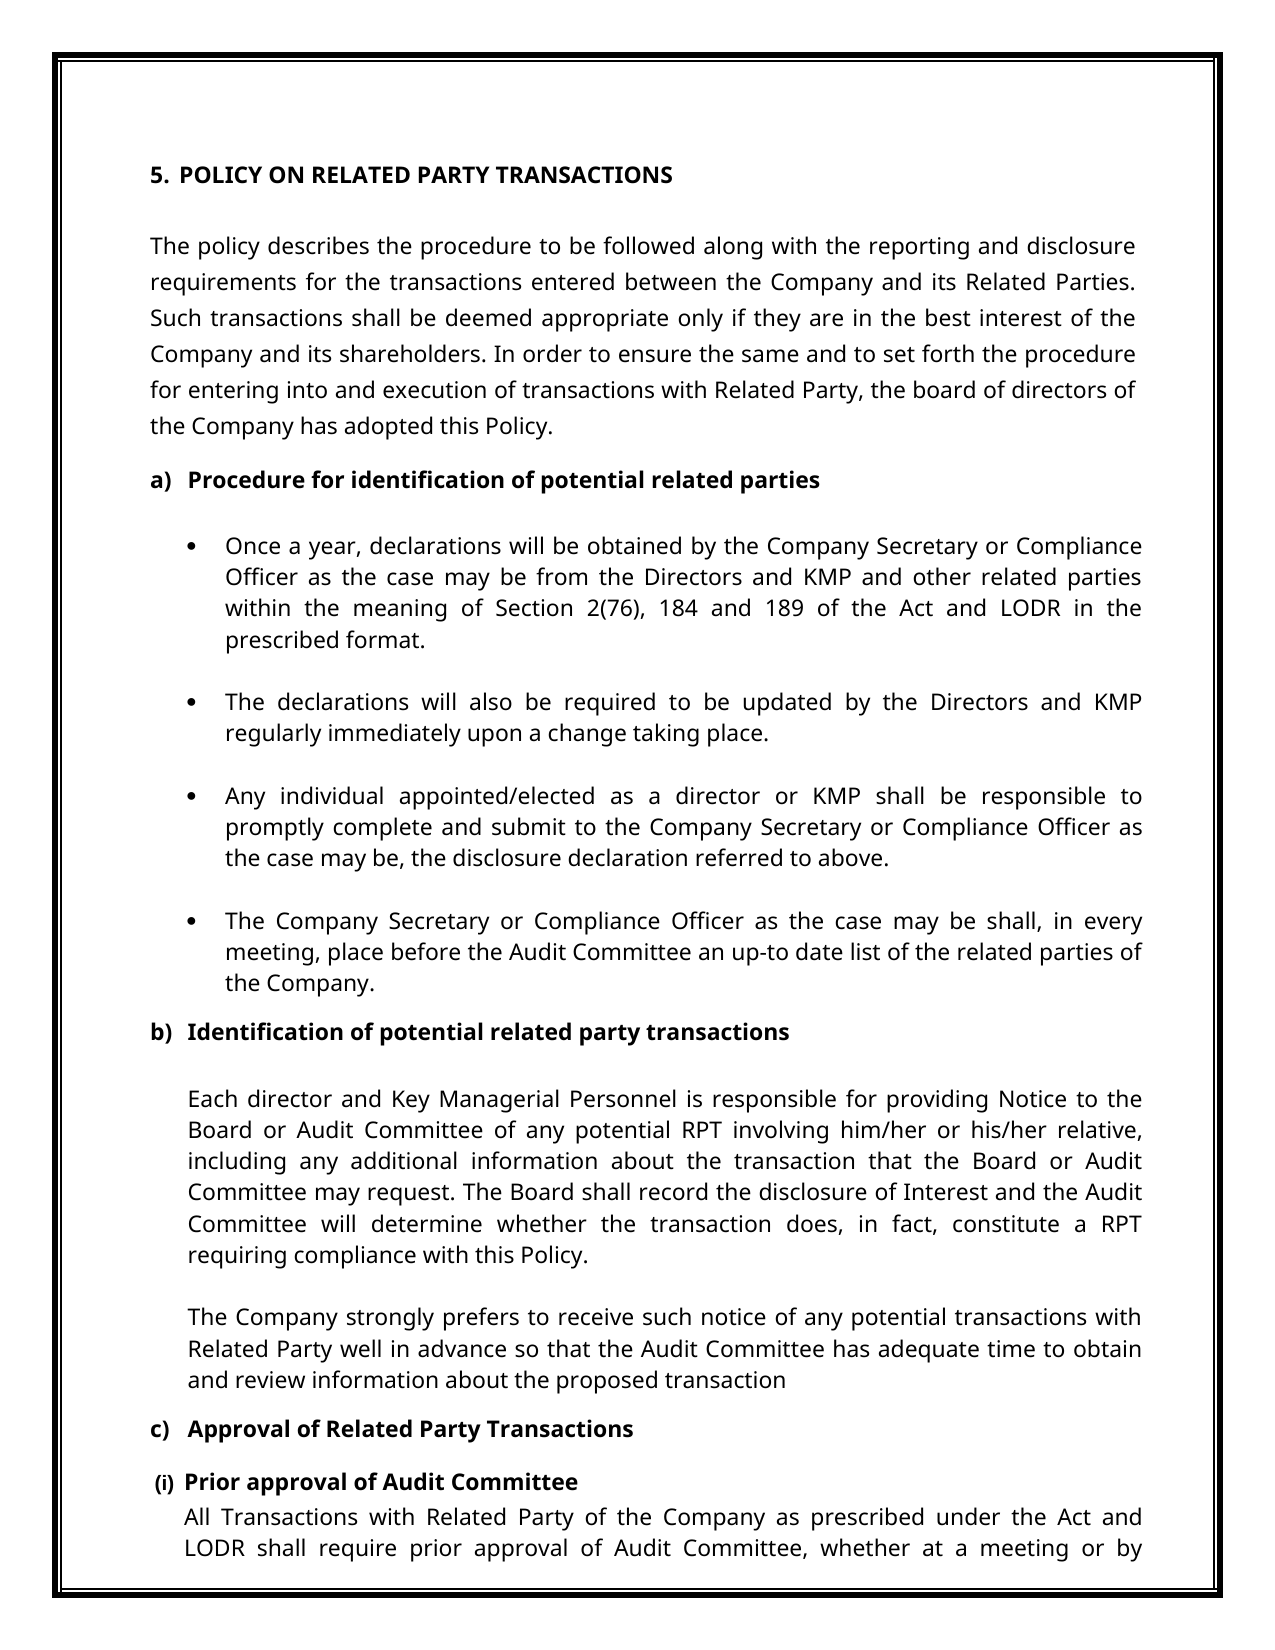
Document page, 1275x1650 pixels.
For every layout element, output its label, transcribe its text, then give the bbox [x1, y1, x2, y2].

subtitle The Company strongly prefers to receive such notice of any potential transactions with Related Party well in advance so that the Audit Committee has adequate time to obtain and review information about the proposed transaction [187, 1301, 1144, 1395]
subtitle Identification of potential related party transactions [150, 999, 1144, 1051]
subtitle The Company Secretary or Compliance Officer as the case may be shall, in every meeting, place before the Audit Committee an up-to date list of the related parties of the Company. [187, 905, 1144, 999]
subtitle Approval of Related Party Transactions [150, 1395, 1144, 1448]
subtitle POLICY ON RELATED PARTY TRANSACTIONS [150, 142, 815, 194]
subtitle Procedure for identification of potential related parties [150, 446, 1144, 499]
subtitle Any individual appointed/elected as a director or KMP shall be responsible to promptly complete and submit to the Company Secretary or Compliance Officer as the case may be, the disclosure declaration referred to above. [187, 780, 1144, 874]
subtitle The declarations will also be required to be updated by the Directors and KMP regularly immediately upon a change taking place. [187, 686, 1144, 749]
subtitle Prior approval of Audit Committee [154, 1448, 1144, 1501]
subtitle Each director and Key Managerial Personnel is responsible for providing Notice to the Board or Audit Committee of any potential RPT involving him/her or his/her relative, including any additional information about the transaction that the Board or Audit Committee may request. The Board shall record the disclosure of Interest and the Audit Committee will determine whether the transaction does, in fact, constitute a RPT requiring compliance with this Policy. [187, 1083, 1144, 1270]
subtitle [184, 1501, 1144, 1563]
text The policy describes the procedure to be followed along with the reporting and disclosure requirements for the transactions entered between the Company and its Related Parties. Such transactions shall be deemed appropriate only if they are in the best interest of the Company and its shareholders. In order to ensure the same and to set forth the procedure for entering into and execution of transactions with Related Party, the board of directors of the Company has adopted this Policy. [150, 230, 1137, 441]
subtitle Once a year, declarations will be obtained by the Company Secretary or Compliance Officer as the case may be from the Directors and KMP and other related parties within the meaning of Section 2(76), 184 and 189 of the Act and LODR in the prescribed format. [187, 530, 1144, 655]
